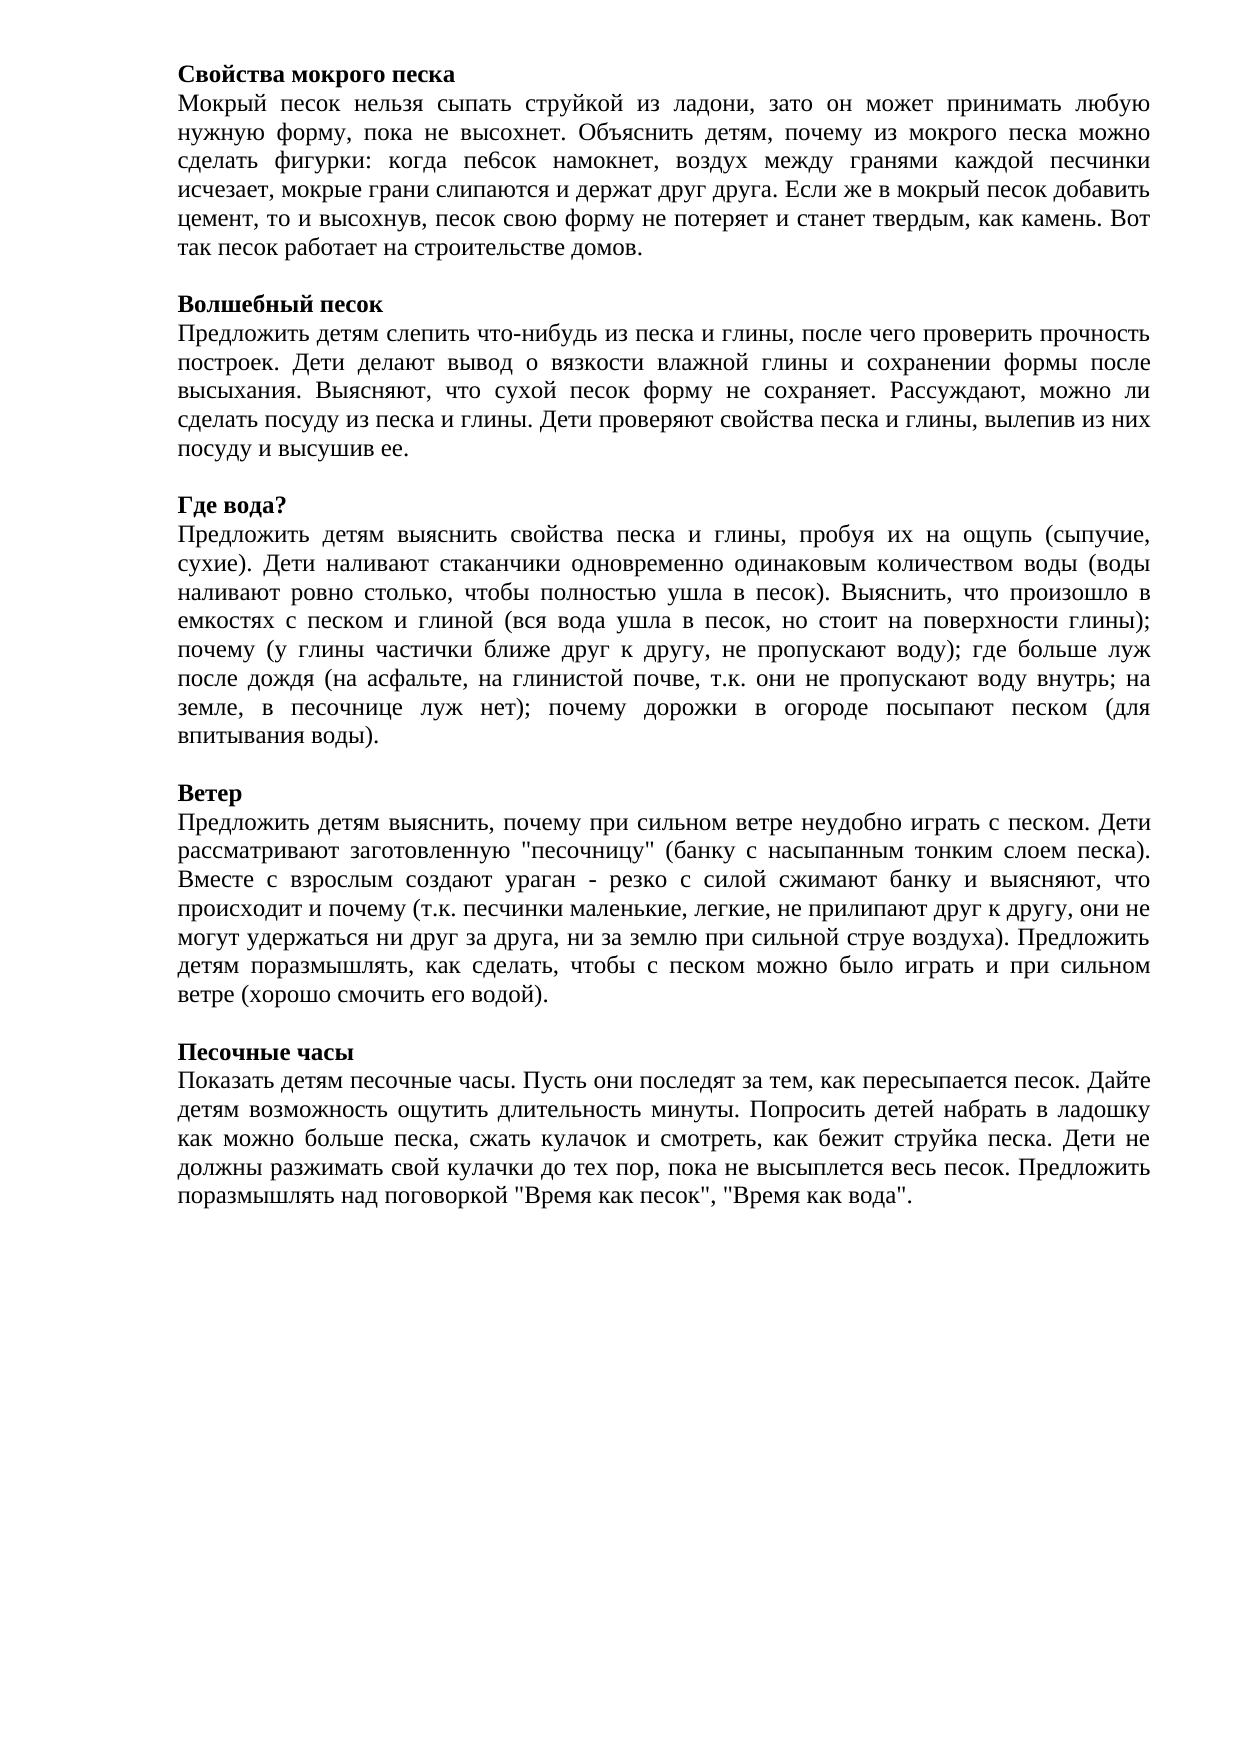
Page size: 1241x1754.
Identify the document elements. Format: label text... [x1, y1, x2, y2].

text Свойства мокрого песка [177, 59, 1152, 88]
text Предложить детям выяснить, почему при сильном ветре неудобно играть с песком. Дети рассматривают заготовленную "песочницу" (банку с насыпанным тонким слоем песка). Вместе с взрослым создают ураган - резко с силой сжимают банку и выясняют, что происходит и почему (т.к. песчинки маленькие, легкие, не прилипают друг к другу, они не могут удержаться ни друг за друга, ни за землю при сильной струе воздуха). Предложить детям поразмышлять, как сделать, чтобы с песком можно было играть и при сильном ветре (хорошо смочить его водой). [177, 807, 1152, 1008]
text Предложить детям выяснить свойства песка и глины, пробуя их на ощупь (сыпучие, сухие). Дети наливают стаканчики одновременно одинаковым количеством воды (воды наливают ровно столько, чтобы полностью ушла в песок). Выяснить, что произошло в емкостях с песком и глиной (вся вода ушла в песок, но стоит на поверхности глины); почему (у глины частички ближе друг к другу, не пропускают воду); где больше луж после дождя (на асфальте, на глинистой почве, т.к. они не пропускают воду внутрь; на земле, в песочнице луж нет); почему дорожки в огороде посыпают песком (для впитывания воды). [177, 519, 1152, 749]
text Предложить детям слепить что-нибудь из песка и глины, после чего проверить прочность построек. Дети делают вывод о вязкости влажной глины и сохранении формы после высыхания. Выясняют, что сухой песок форму не сохраняет. Рассуждают, можно ли сделать посуду из песка и глины. Дети проверяют свойства песка и глины, вылепив из них посуду и высушив ее. [177, 318, 1152, 462]
text Показать детям песочные часы. Пусть они последят за тем, как пересыпается песок. Дайте детям возможность ощутить длительность минуты. Попросить детей набрать в ладошку как можно больше песка, сжать кулачок и смотреть, как бежит струйка песка. Дети не должны разжимать свой кулачки до тех пор, пока не высыплется весь песок. Предложить поразмышлять над поговоркой "Время как песок", "Время как вода". [177, 1065, 1152, 1209]
text Песочные часы [177, 1037, 1152, 1065]
text Мокрый песок нельзя сыпать струйкой из ладони, зато он может принимать любую нужную форму, пока не высохнет. Объяснить детям, почему из мокрого песка можно сделать фигурки: когда пе6сок намокнет, воздух между гранями каждой песчинки исчезает, мокрые грани слипаются и держат друг друга. Если же в мокрый песок добавить цемент, то и высохнув, песок свою форму не потеряет и станет твердым, как камень. Вот так песок работает на строительстве домов. [177, 88, 1152, 260]
text Волшебный песок [177, 289, 1152, 318]
text Где вода? [177, 490, 1152, 519]
text Ветер [177, 778, 1152, 807]
